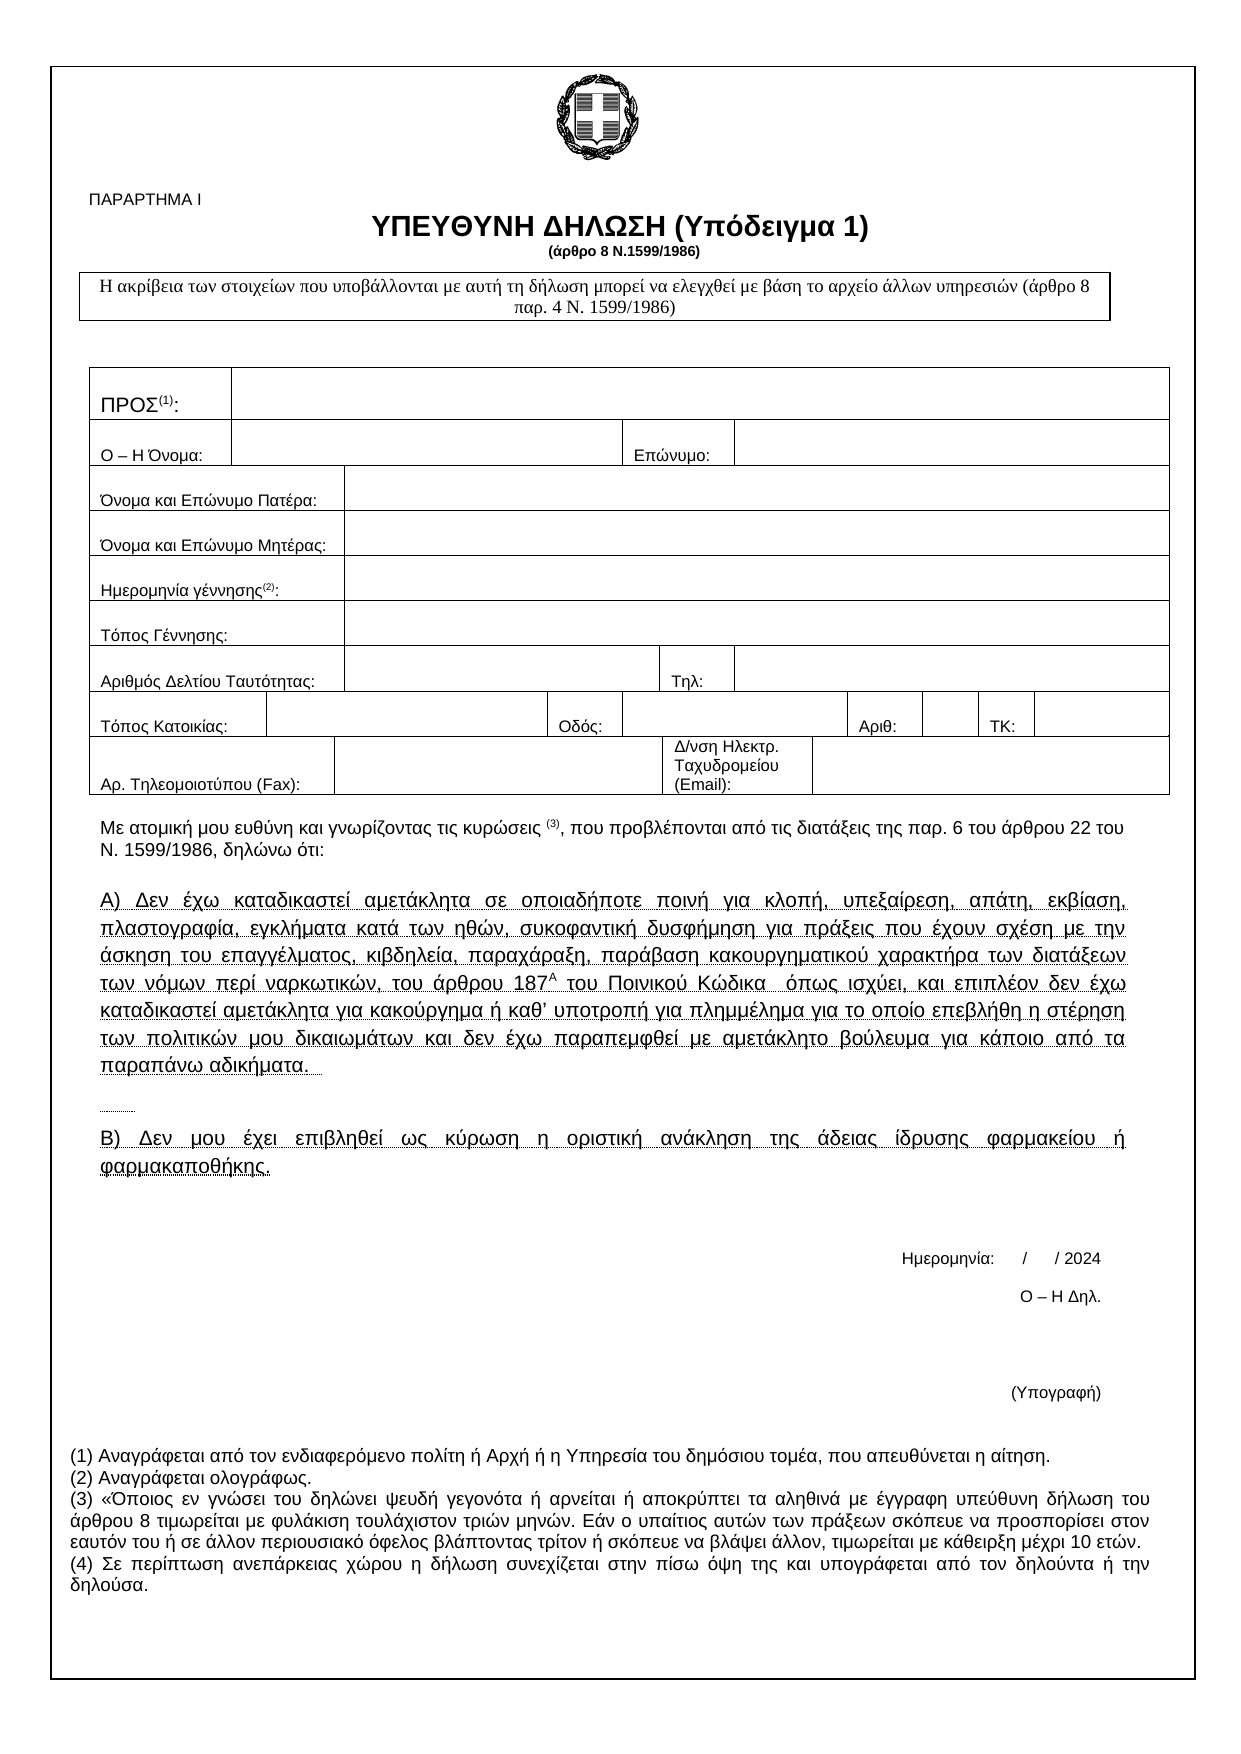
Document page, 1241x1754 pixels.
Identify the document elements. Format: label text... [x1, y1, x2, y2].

table_cell [232, 420, 622, 464]
table_cell Αρ. Τηλεομοιοτύπου (Fax): [90, 737, 334, 794]
table_cell [335, 737, 662, 794]
table_cell Α) Δεν έχω καταδικαστεί αμετάκλητα σε οποιαδήποτε ποινή για κλοπή, υπεξαίρεση, απάτη, εκβίαση, πλαστογραφία, εγκλήματα κατά των ηθών, συκοφαντική δυσφήμηση για πράξεις που έχουν σχέση με την άσκηση του επαγγέλματος, κιβδηλεία, παραχάραξη, παράβαση κακουργηματικού χαρακτήρα των διατάξεων των νόμων περί ναρκωτικών, του άρθρου 187Α του Ποινικού Κώδικα όπως ισχύει, και επιπλέον δεν έχω καταδικαστεί αμετάκλητα για κακούργημα ή καθ’ υποτροπή για πλημμέλημα για το οποίο επεβλήθη η στέρηση των πολιτικών μου δικαιωμάτων και δεν έχω παραπεμφθεί με αμετάκλητο βούλευμα για κάποιο από τα παραπάνω αδικήματα. Β) Δεν μου έχει επιβληθεί ως κύρωση η οριστική ανάκληση της άδειας ίδρυσης φαρμακείου ή φαρμακαποθήκης. [89, 882, 1152, 1248]
table_cell [267, 692, 547, 736]
table_cell [345, 601, 1169, 645]
text (3) «Όποιος εν γνώσει του δηλώνει ψευδή γεγονότα ή αρνείται ή αποκρύπτει τα αληθινά με έγγραφη υπεύθυνη δήλωση του άρθρου 8 τιμωρείται με φυλάκιση τουλάχιστον τριών μηνών. Εάν ο υπαίτιος αυτών των πράξεων σκόπευε να προσπορίσει στον εαυτόν του ή σε άλλον περιουσιακό όφελος βλάπτοντας τρίτον ή σκόπευε να βλάψει άλλον, τιμωρείται με κάθειρξη μέχρι 10 ετών. [70, 1488, 1152, 1553]
table_cell [345, 466, 1169, 510]
table_cell [345, 511, 1169, 555]
table_cell Ο – Η Όνομα: [90, 420, 231, 464]
table_cell Δ/νση Ηλεκτρ. Ταχυδρομείου (Εmail): [663, 737, 812, 794]
table_cell Όνομα και Επώνυμο Πατέρα: [90, 466, 344, 510]
text (2) Αναγράφεται ολογράφως. [70, 1466, 1152, 1488]
table_cell Αριθ: [848, 692, 922, 736]
table_cell Τόπος Κατοικίας: [90, 692, 266, 736]
table_cell Επώνυμο: [623, 420, 734, 464]
table_cell Όνομα και Επώνυμο Μητέρας: [90, 511, 344, 555]
table_cell [735, 646, 1169, 691]
table_cell [345, 646, 659, 691]
table_cell Τηλ: [660, 646, 734, 691]
subtitle ΠΑΡΑΡΤΗΜΑ Ι [89, 190, 1152, 209]
table_cell [345, 556, 1169, 600]
picture [554, 73, 641, 162]
text Ο – Η Δηλ. [89, 1287, 1101, 1306]
text Ημερομηνία: / / 2024 [89, 1248, 1101, 1268]
table_cell Τόπος Γέννησης: [90, 601, 344, 645]
text (4) Σε περίπτωση ανεπάρκειας χώρου η δήλωση συνεχίζεται στην πίσω όψη της και υπογράφεται από τον δηλούντα ή την δηλούσα. [70, 1553, 1152, 1596]
subtitle (άρθρο 8 Ν.1599/1986) [89, 243, 1152, 272]
table_cell [813, 737, 1169, 794]
table_cell [923, 692, 978, 736]
subtitle ΥΠΕΥΘΥΝΗ ΔΗΛΩΣΗ (Υπόδειγμα 1) [89, 209, 1152, 243]
text Η ακρίβεια των στοιχείων που υποβάλλονται με αυτή τη δήλωση μπορεί να ελεγχθεί με βάση το αρχείο άλλων υπηρεσιών (άρθρο 8 παρ. 4 Ν. 1599/1986) [80, 273, 1109, 320]
table_cell [1035, 692, 1169, 736]
table_cell Οδός: [548, 692, 622, 736]
table_cell Αριθμός Δελτίου Ταυτότητας: [90, 646, 344, 691]
table_header ΠΡΟΣ(1): [90, 368, 231, 419]
table_header [232, 368, 1169, 419]
text (Υπογραφή) [89, 1383, 1101, 1402]
table_header Με ατομική μου ευθύνη και γνωρίζοντας τις κυρώσεις (3), που προβλέπονται από τις διατάξεις της παρ. 6 του άρθρου 22 του Ν. 1599/1986, δηλώνω ότι: [89, 795, 1152, 882]
text (1) Αναγράφεται από τον ενδιαφερόμενο πολίτη ή Αρχή ή η Υπηρεσία του δημόσιου τομέα, που απευθύνεται η αίτηση. [70, 1445, 1152, 1466]
table_cell [735, 420, 1169, 464]
table_cell ΤΚ: [979, 692, 1034, 736]
table_cell [623, 692, 847, 736]
table_cell Ημερομηνία γέννησης(2): [90, 556, 344, 600]
